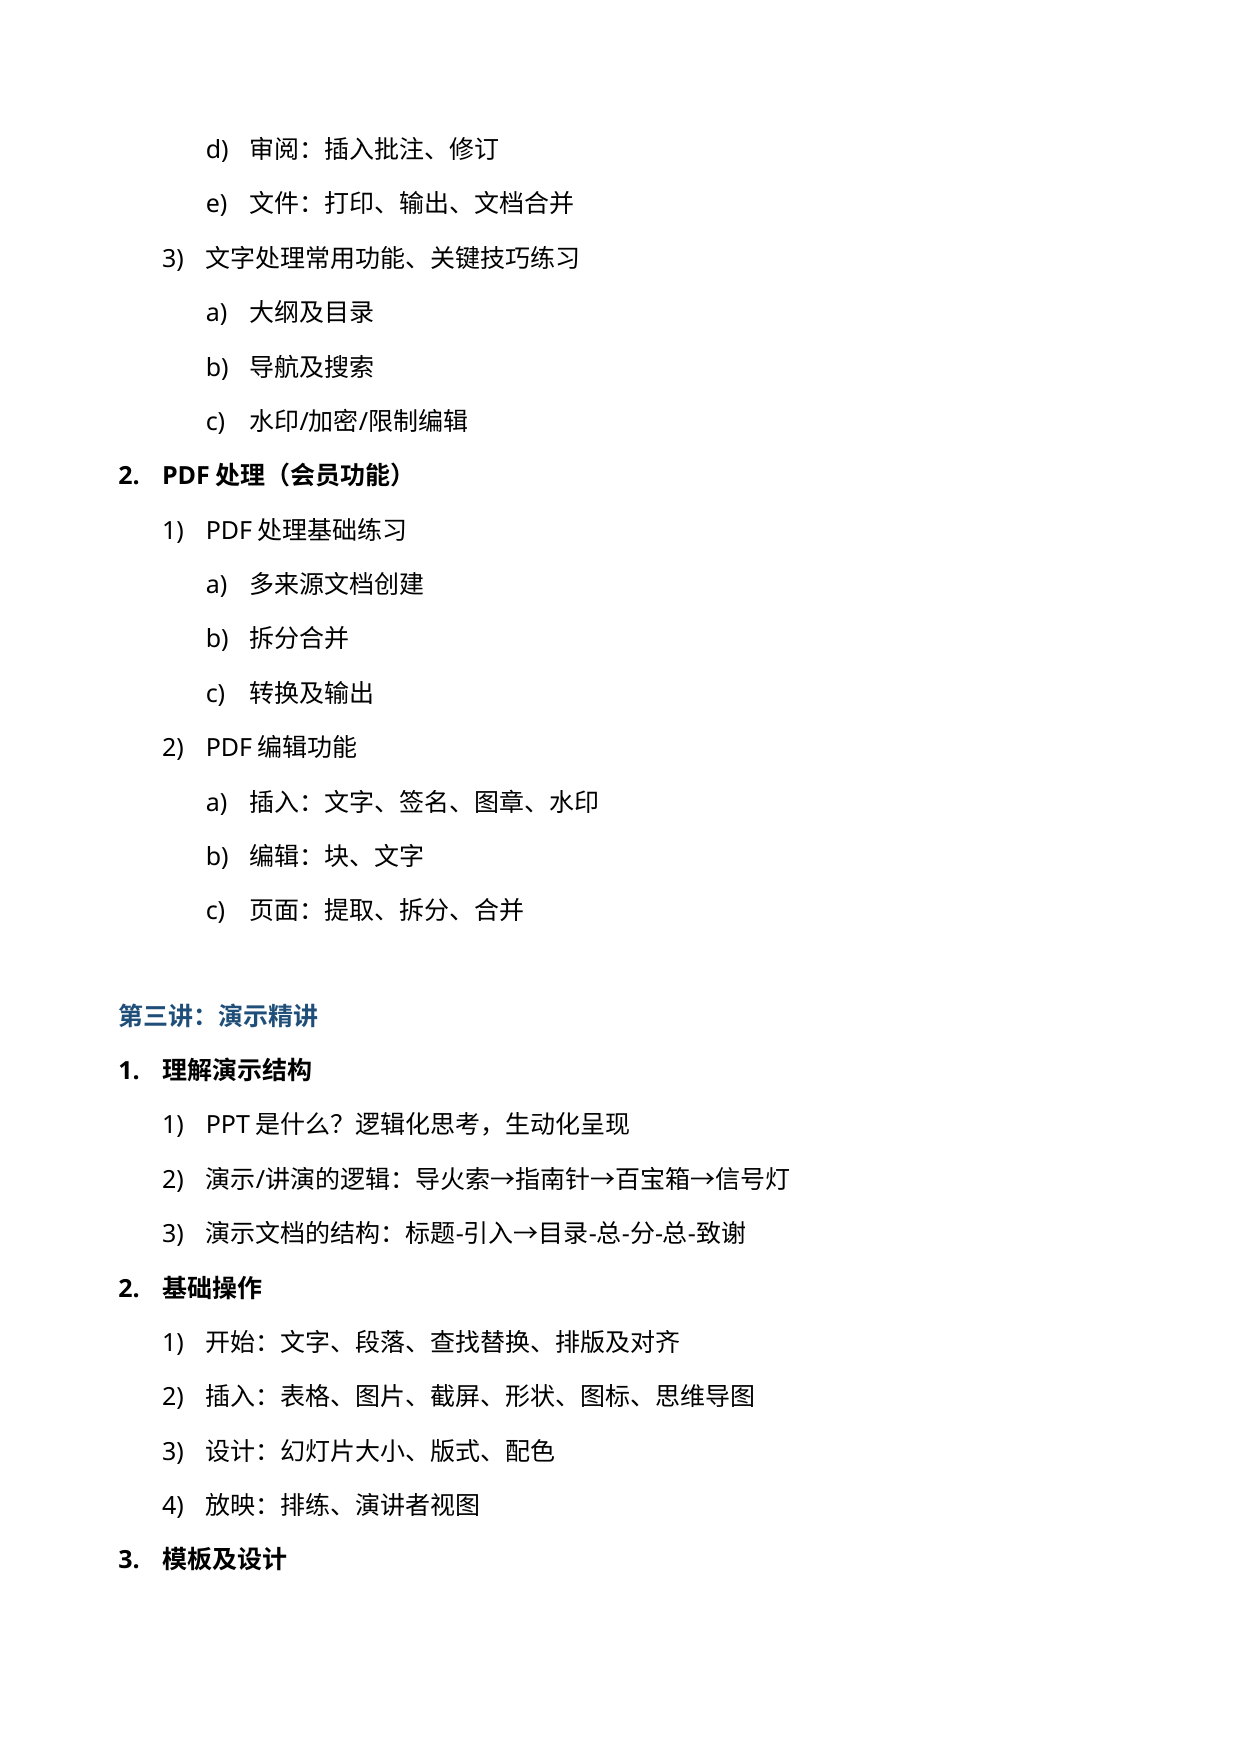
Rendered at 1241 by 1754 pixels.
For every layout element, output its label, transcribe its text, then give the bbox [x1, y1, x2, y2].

list 演示文档的结构：标题-引入→目录-总-分-总-致谢 [162, 1214, 1122, 1250]
list 演示/讲演的逻辑：导火索→指南针→百宝箱→信号灯 [162, 1159, 1122, 1196]
list 转换及输出 [206, 673, 1122, 709]
list 拆分合并 [206, 619, 1122, 655]
list PPT是什么？逻辑化思考，生动化呈现 [162, 1105, 1122, 1141]
list 放映：排练、演讲者视图 [162, 1486, 1122, 1522]
list 理解演示结构 [118, 1051, 1122, 1087]
list 编辑：块、文字 [206, 836, 1122, 873]
list 基础操作 [118, 1268, 1122, 1304]
list PDF处理（会员功能） [118, 456, 1122, 492]
list 水印/加密/限制编辑 [206, 401, 1122, 438]
list 审阅：插入批注、修订 [206, 129, 1122, 166]
list 设计：幻灯片大小、版式、配色 [162, 1431, 1122, 1467]
list 模板及设计 [118, 1540, 1122, 1576]
list PDF处理基础练习 [162, 510, 1122, 546]
list 插入：表格、图片、截屏、形状、图标、思维导图 [162, 1377, 1122, 1413]
list PDF编辑功能 [162, 728, 1122, 764]
list 文件：打印、输出、文档合并 [206, 184, 1122, 220]
list 页面：提取、拆分、合并 [206, 891, 1122, 927]
list 文字处理常用功能、关键技巧练习 [162, 238, 1122, 274]
list 开始：文字、段落、查找替换、排版及对齐 [162, 1322, 1122, 1359]
text 第三讲：演示精讲 [118, 996, 1122, 1032]
list 导航及搜索 [206, 347, 1122, 383]
list 插入：文字、签名、图章、水印 [206, 782, 1122, 818]
list 多来源文档创建 [206, 564, 1122, 601]
list 大纲及目录 [206, 293, 1122, 329]
